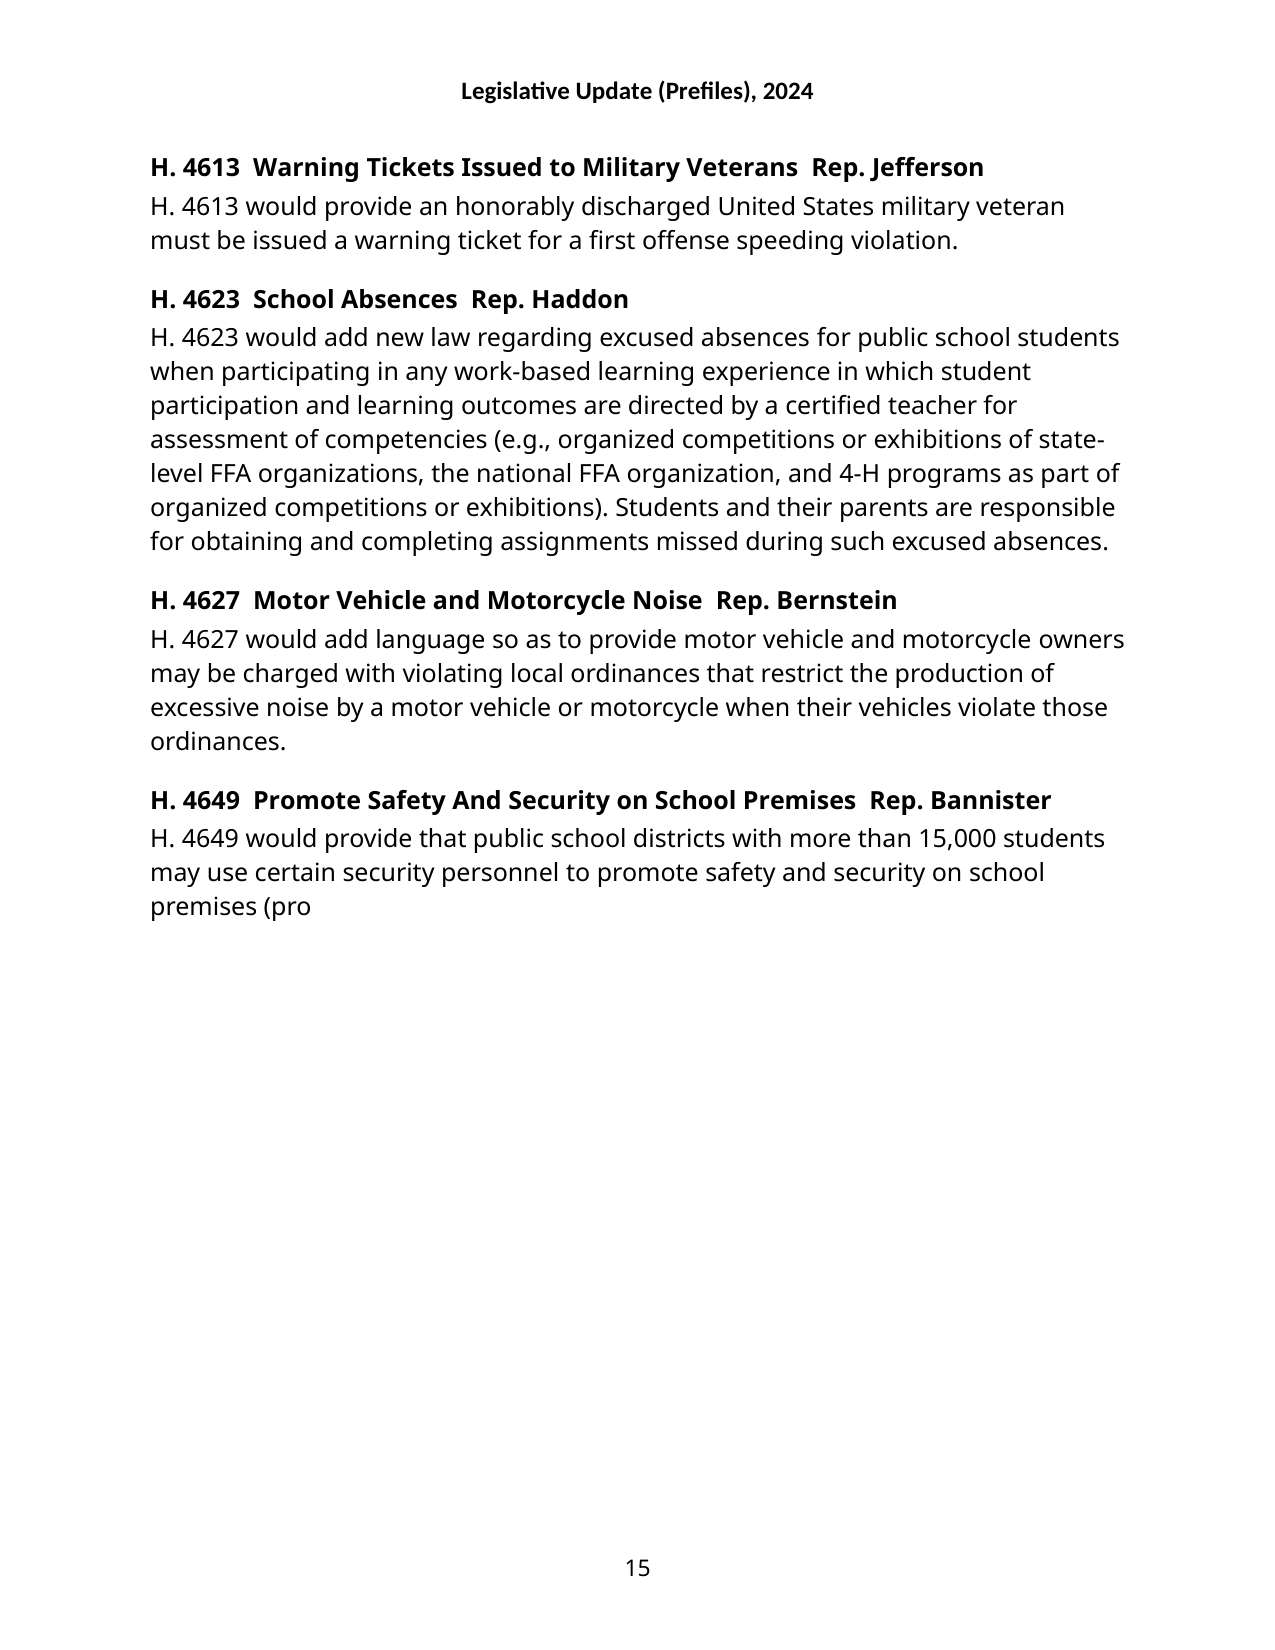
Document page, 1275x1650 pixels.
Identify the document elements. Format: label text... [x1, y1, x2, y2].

text H. 4613 would provide an honorably discharged United States military veteran must be issued a warning ticket for a first offense speeding violation. [150, 188, 1125, 256]
text H. 4623 would add new law regarding excused absences for public school students when participating in any work-based learning experience in which student participation and learning outcomes are directed by a certified teacher for assessment of competencies (e.g., organized competitions or exhibitions of state-level FFA organizations, the national FFA organization, and 4-H programs as part of organized competitions or exhibitions). Students and their parents are responsible for obtaining and completing assignments missed during such excused absences. [150, 319, 1125, 558]
text H. 4649 would provide that public school districts with more than 15,000 students may use certain security personnel to promote safety and security on school premises (pro [150, 821, 1125, 923]
text H. 4627 would add language so as to provide motor vehicle and motorcycle owners may be charged with violating local ordinances that restrict the production of excessive noise by a motor vehicle or motorcycle when their vehicles violate those ordinances. [150, 621, 1125, 757]
subtitle H. 4627 Motor Vehicle and Motorcycle Noise Rep. Bernstein [150, 583, 1125, 617]
subtitle H. 4613 Warning Tickets Issued to Military Veterans Rep. Jefferson [150, 150, 1125, 184]
subtitle H. 4649 Promote Safety And Security on School Premises Rep. Bannister [150, 782, 1125, 817]
subtitle H. 4623 School Absences Rep. Haddon [150, 281, 1125, 315]
